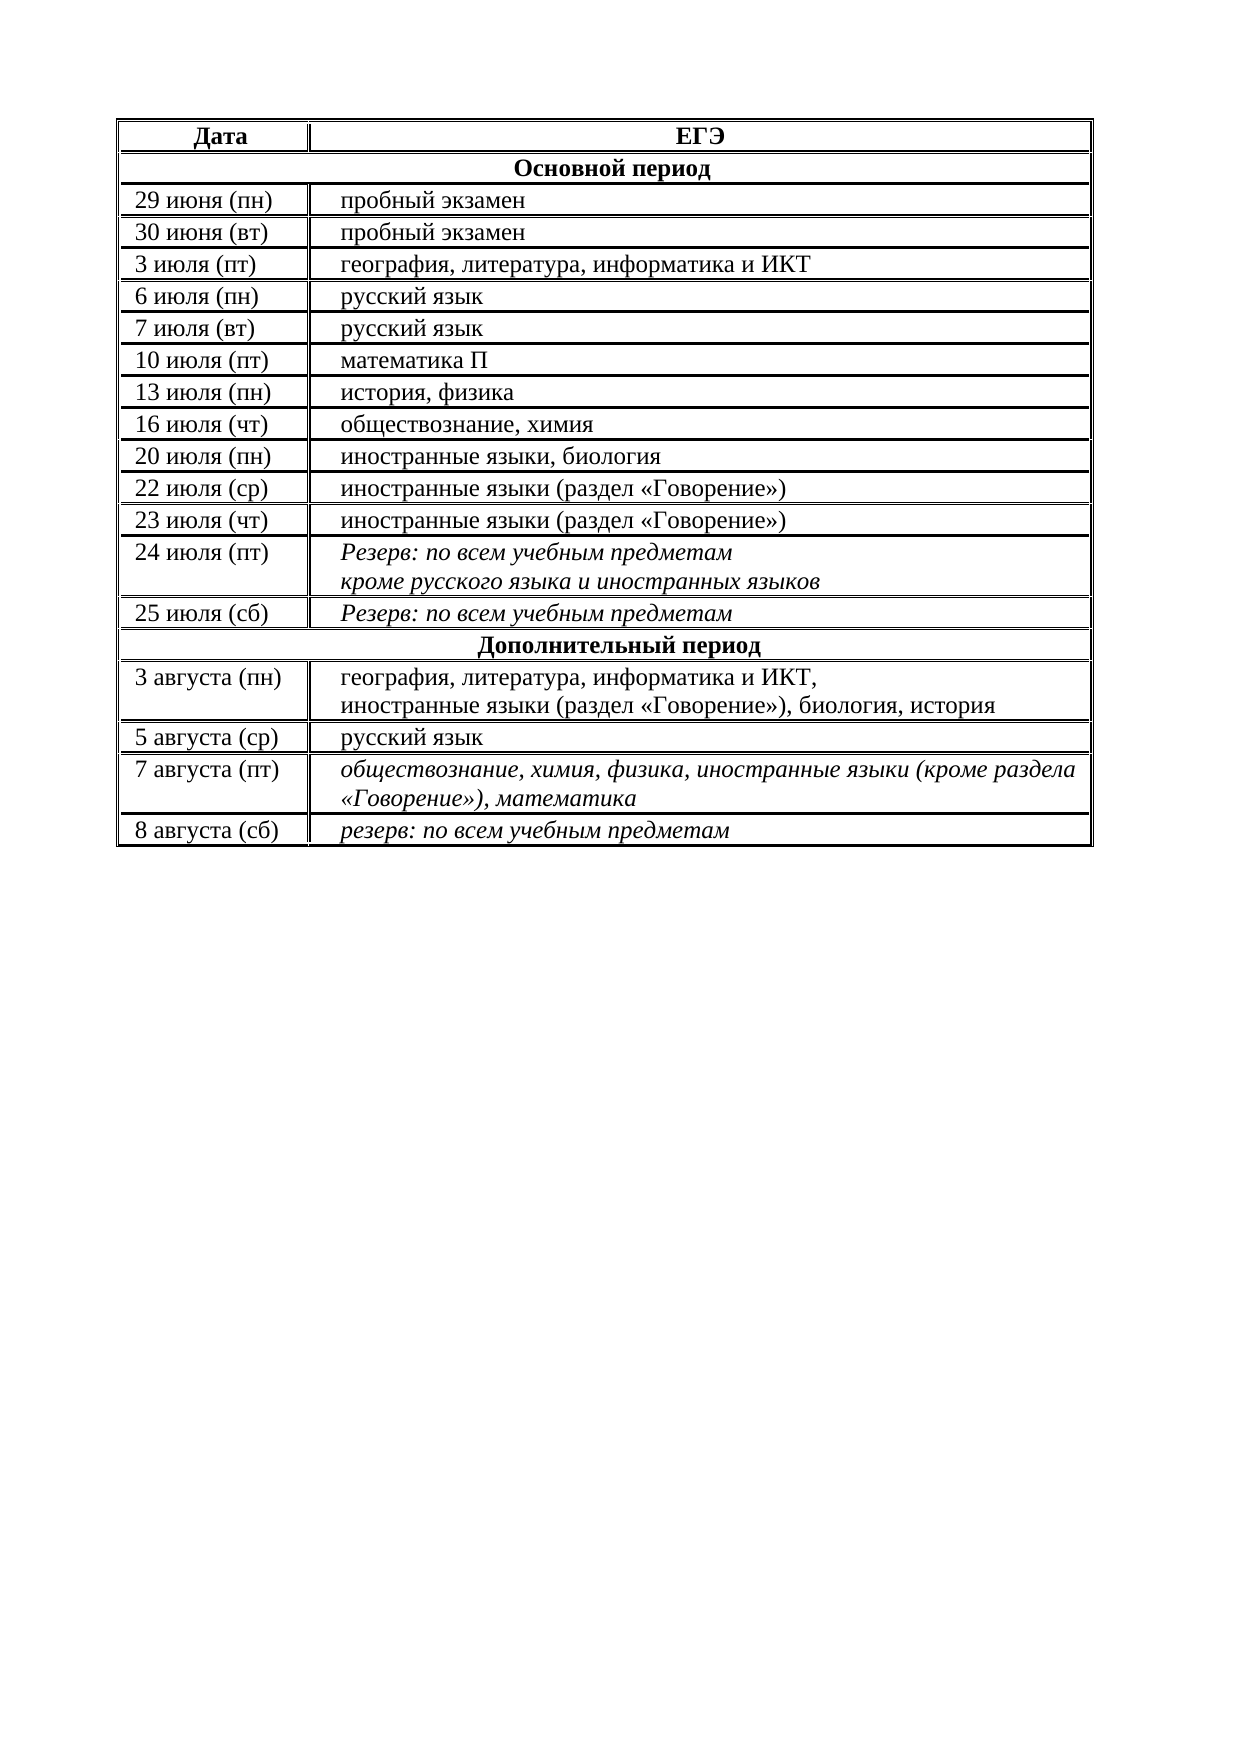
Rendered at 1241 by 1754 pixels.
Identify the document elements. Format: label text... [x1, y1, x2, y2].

table_cell география, литература, информатика и ИКТ, иностранные языки (раздел «Говорение»), биология, история [311, 659, 1091, 719]
table_cell 23 июля (чт) [118, 502, 309, 534]
table_cell иностранные языки (раздел «Говорение») [309, 502, 1092, 534]
table_cell обществознание, химия, физика, иностранные языки (кроме раздела «Говорение»), математика [311, 751, 1091, 812]
table_cell русский язык [311, 719, 1091, 751]
table_cell русский язык [311, 278, 1091, 310]
table_cell Резерв: по всем учебным предметам кроме русского языка и иностранных языков [311, 534, 1090, 594]
table_cell география, литература, информатика и ИКТ [311, 246, 1090, 278]
table_cell 3 августа (пн) [119, 659, 307, 719]
table_cell 30 июня (вт) [119, 214, 307, 246]
table_cell 20 июля (пн) [118, 438, 307, 470]
table_cell Основной период [119, 150, 1091, 182]
table_cell иностранные языки, биология [311, 438, 1092, 470]
table_cell история, физика [311, 374, 1090, 406]
table_cell математика П [311, 342, 1090, 374]
table_cell 25 июля (сб) [119, 595, 307, 627]
table_header ЕГЭ [309, 122, 1090, 150]
table_cell 6 июля (пн) [119, 278, 307, 310]
table_cell 24 июля (пт) [119, 534, 307, 594]
table_cell 3 июля (пт) [119, 246, 307, 278]
table_cell обществознание, химия [311, 406, 1090, 438]
table_cell резерв: по всем учебным предметам [309, 812, 1090, 844]
table_cell 7 августа (пт) [119, 751, 307, 812]
table_cell 13 июля (пн) [119, 374, 307, 406]
table_cell 10 июля (пт) [119, 342, 307, 374]
table_cell 5 августа (ср) [119, 719, 307, 751]
table_cell 8 августа (сб) [119, 812, 309, 844]
table_cell пробный экзамен [311, 214, 1091, 246]
table_cell 7 июля (вт) [119, 310, 307, 342]
table_cell пробный экзамен [311, 182, 1090, 214]
table_cell 16 июля (чт) [119, 406, 307, 438]
table_cell иностранные языки (раздел «Говорение») [311, 470, 1090, 502]
table_cell 29 июня (пн) [119, 182, 307, 214]
table_header Дата [119, 120, 309, 150]
table_cell 22 июля (ср) [119, 470, 307, 502]
table_cell Дополнительный период [118, 627, 1092, 658]
table_cell Резерв: по всем учебным предметам [311, 595, 1091, 627]
table_cell русский язык [311, 310, 1090, 342]
